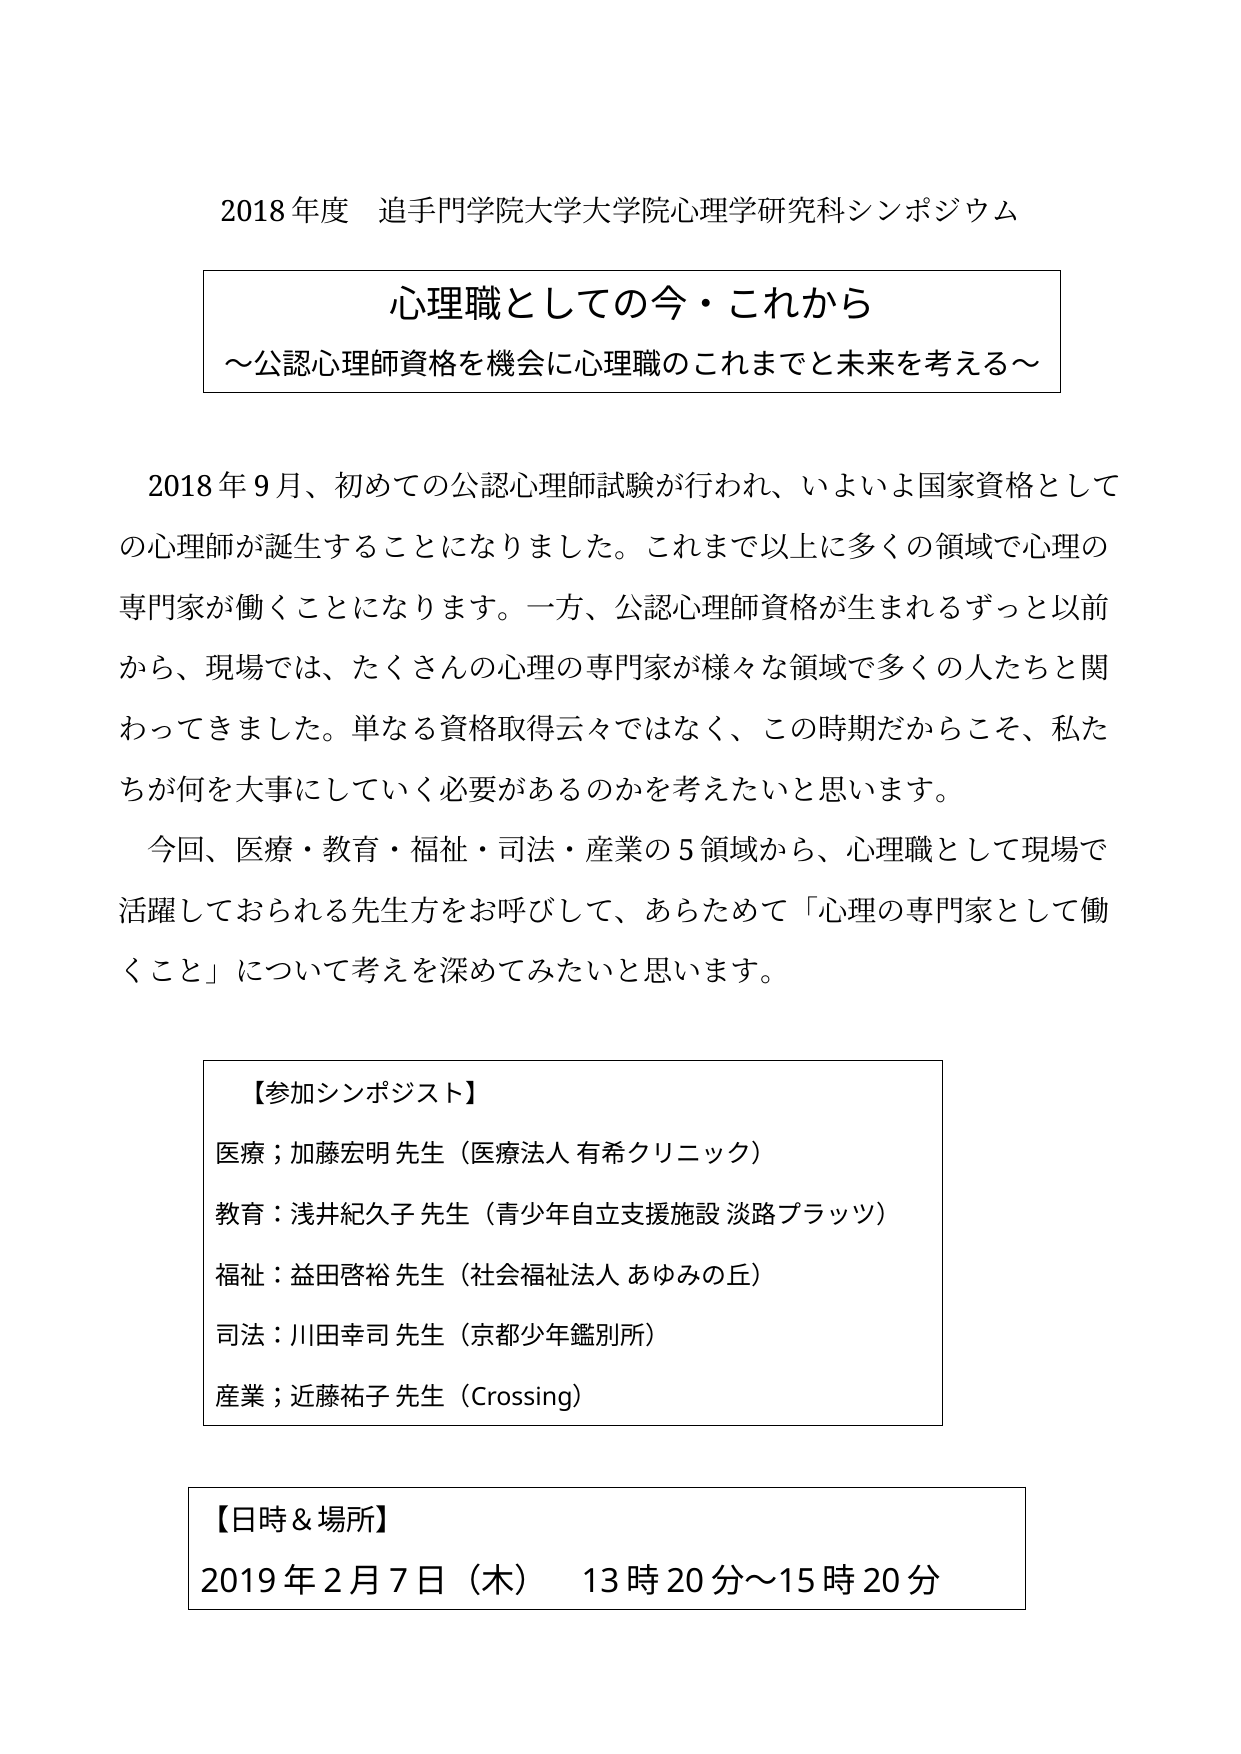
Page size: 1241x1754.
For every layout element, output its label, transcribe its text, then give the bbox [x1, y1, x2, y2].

text 2018年度 追手門学院大学大学院心理学研究科シンポジウム [118, 179, 1122, 239]
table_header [189, 1488, 1025, 1609]
text 今回、医療・教育・福祉・司法・産業の5領域から、心理職として現場で活躍しておられる先生方をお呼びして、あらためて「心理の専門家として働くこと」について考えを深めてみたいと思います。 [118, 818, 1122, 999]
table_header 心理職としての今・これから 〜公認心理師資格を機会に心理職のこれまでと未来を考える〜 [204, 271, 1060, 392]
table_header 【参加シンポジスト】 医療；加藤宏明 先生（医療法人 有希クリニック） 教育：浅井紀久子 先生（青少年自立支援施設 淡路プラッツ） 福祉：益田啓裕 先生（社会福祉法人 あゆみの丘） 司法：川田幸司 先生（京都少年鑑別所） 産業；近藤祐子 先生（Crossing） [204, 1061, 942, 1425]
text 2018年9月、初めての公認心理師試験が行われ、いよいよ国家資格としての心理師が誕生することになりました。これまで以上に多くの領域で心理の専門家が働くことになります。一方、公認心理師資格が生まれるずっと以前から、現場では、たくさんの心理の専門家が様々な領域で多くの人たちと関わってきました。単なる資格取得云々ではなく、この時期だからこそ、私たちが何を大事にしていく必要があるのかを考えたいと思います。 [118, 454, 1122, 818]
